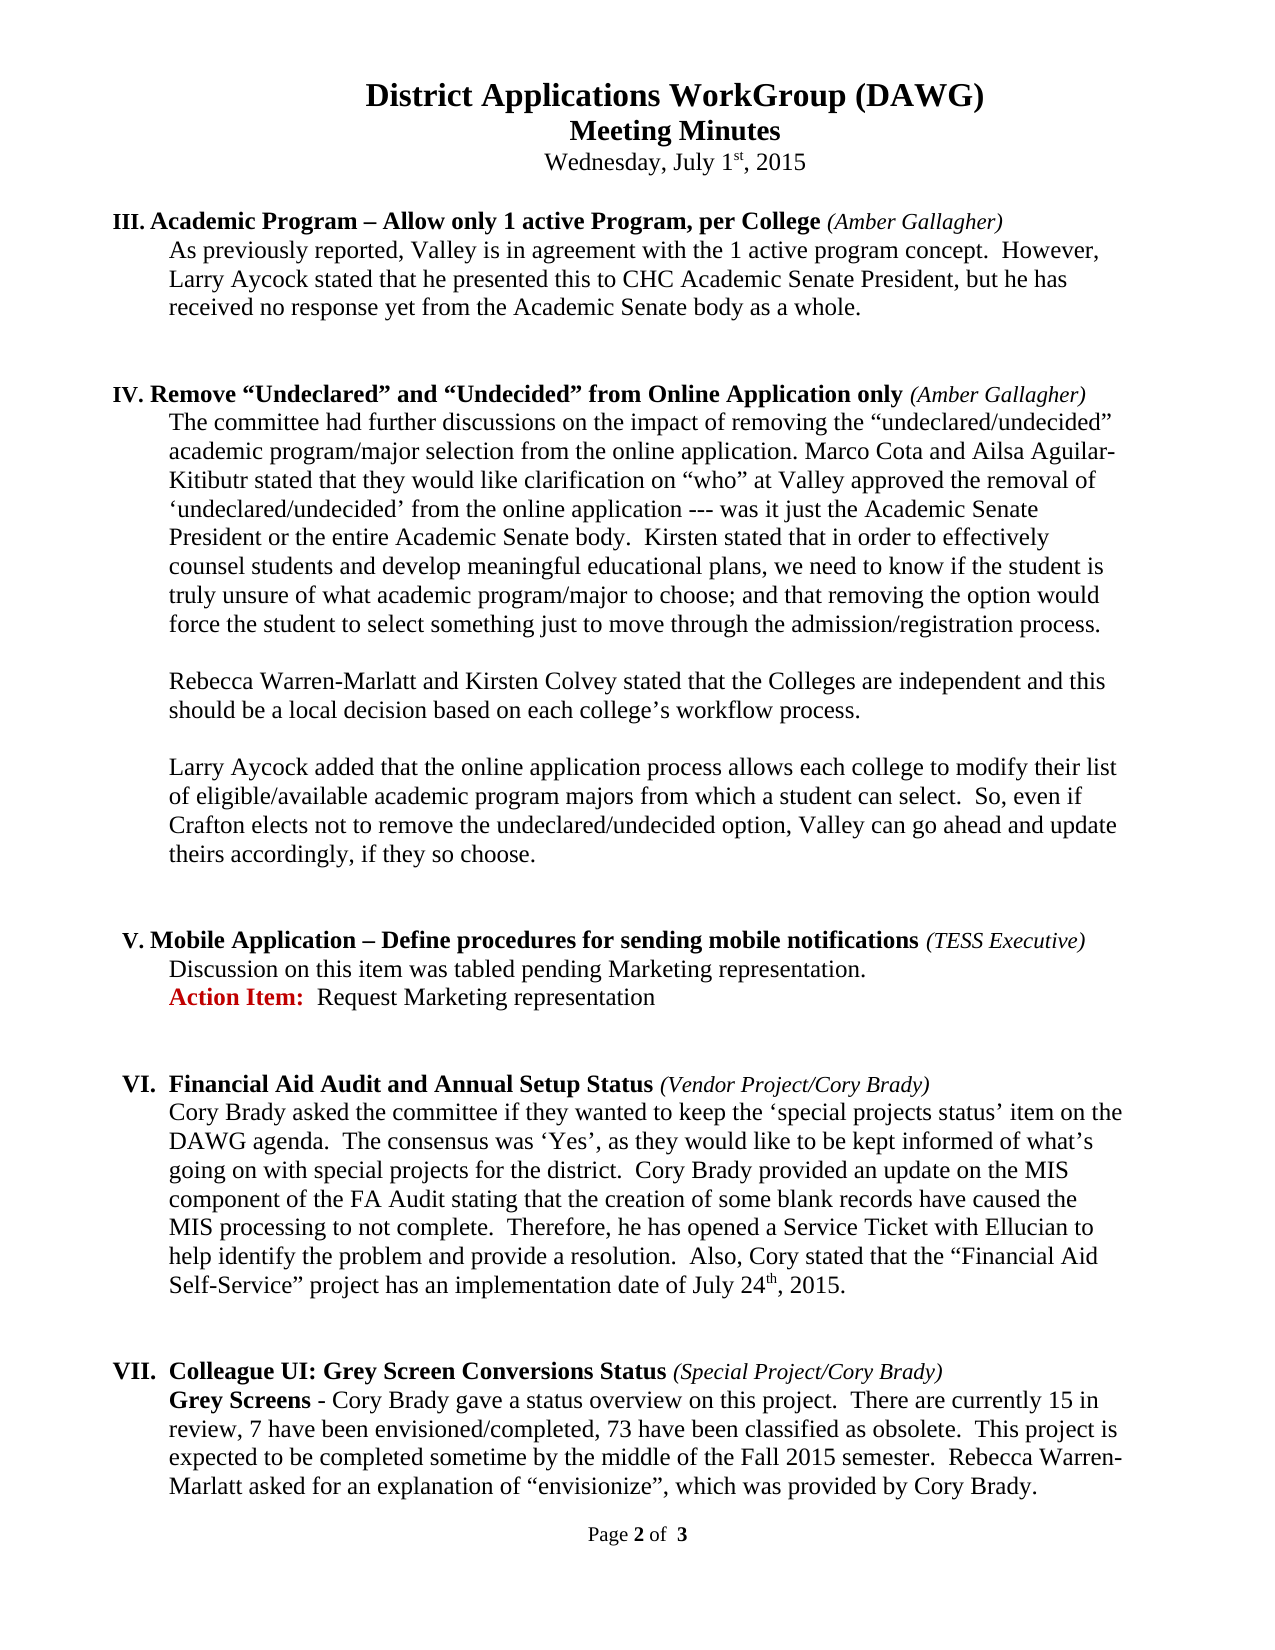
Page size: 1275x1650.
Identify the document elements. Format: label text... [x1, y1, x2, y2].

text Larry Aycock added that the online application process allows each college to modify their list of eligible/available academic program majors from which a student can select. So, even if Crafton elects not to remove the undeclared/undecided option, Valley can go ahead and update theirs accordingly, if they so choose. [169, 752, 1125, 867]
text Rebecca Warren-Marlatt and Kirsten Colvey stated that the Colleges are independent and this should be a local decision based on each college’s workflow process. [169, 666, 1125, 724]
list Remove “Undeclared” and “Undecided” from Online Application only (Amber Gallagher) [112, 379, 1125, 407]
list Action Item: Request Marketing representation [150, 982, 1125, 1011]
text The committee had further discussions on the impact of removing the “undeclared/undecided” academic program/major selection from the online application. Marco Cota and Ailsa Aguilar-Kitibutr stated that they would like clarification on “who” at Valley approved the removal of ‘undeclared/undecided’ from the online application --- was it just the Academic Senate President or the entire Academic Senate body. Kirsten stated that in order to effectively counsel students and develop meaningful educational plans, we need to know if the student is truly unsure of what academic program/major to choose; and that removing the option would force the student to select something just to move through the admission/registration process. [169, 407, 1125, 637]
list Academic Program – Allow only 1 active Program, per College (Amber Gallagher) [112, 206, 1125, 235]
list Mobile Application – Define procedures for sending mobile notifications (TESS Executive) [122, 925, 1125, 954]
text As previously reported, Valley is in agreement with the 1 active program concept. However, Larry Aycock stated that he presented this to CHC Academic Senate President, but he has received no response yet from the Academic Senate body as a whole. [169, 235, 1125, 321]
list Grey Screens - Cory Brady gave a status overview on this project. There are currently 15 in review, 7 have been envisioned/completed, 73 have been classified as obsolete. This project is expected to be completed sometime by the middle of the Fall 2015 semester. Rebecca Warren-Marlatt asked for an explanation of “envisionize”, which was provided by Cory Brady. [169, 1385, 1125, 1500]
text Cory Brady asked the committee if they wanted to keep the ‘special projects status’ item on the DAWG agenda. The consensus was ‘Yes’, as they would like to be kept informed of what’s going on with special projects for the district. Cory Brady provided an update on the MIS component of the FA Audit stating that the creation of some blank records have caused the MIS processing to not complete. Therefore, he has opened a Service Ticket with Ellucian to help identify the problem and provide a resolution. Also, Cory stated that the “Financial Aid Self-Service” project has an implementation date of July 24th, 2015. [169, 1097, 1125, 1299]
list Colleague UI: Grey Screen Conversions Status (Special Project/Cory Brady) [112, 1356, 1125, 1385]
list Financial Aid Audit and Annual Setup Status (Vendor Project/Cory Brady) [122, 1069, 1125, 1097]
text Discussion on this item was tabled pending Marketing representation. [169, 954, 1125, 982]
